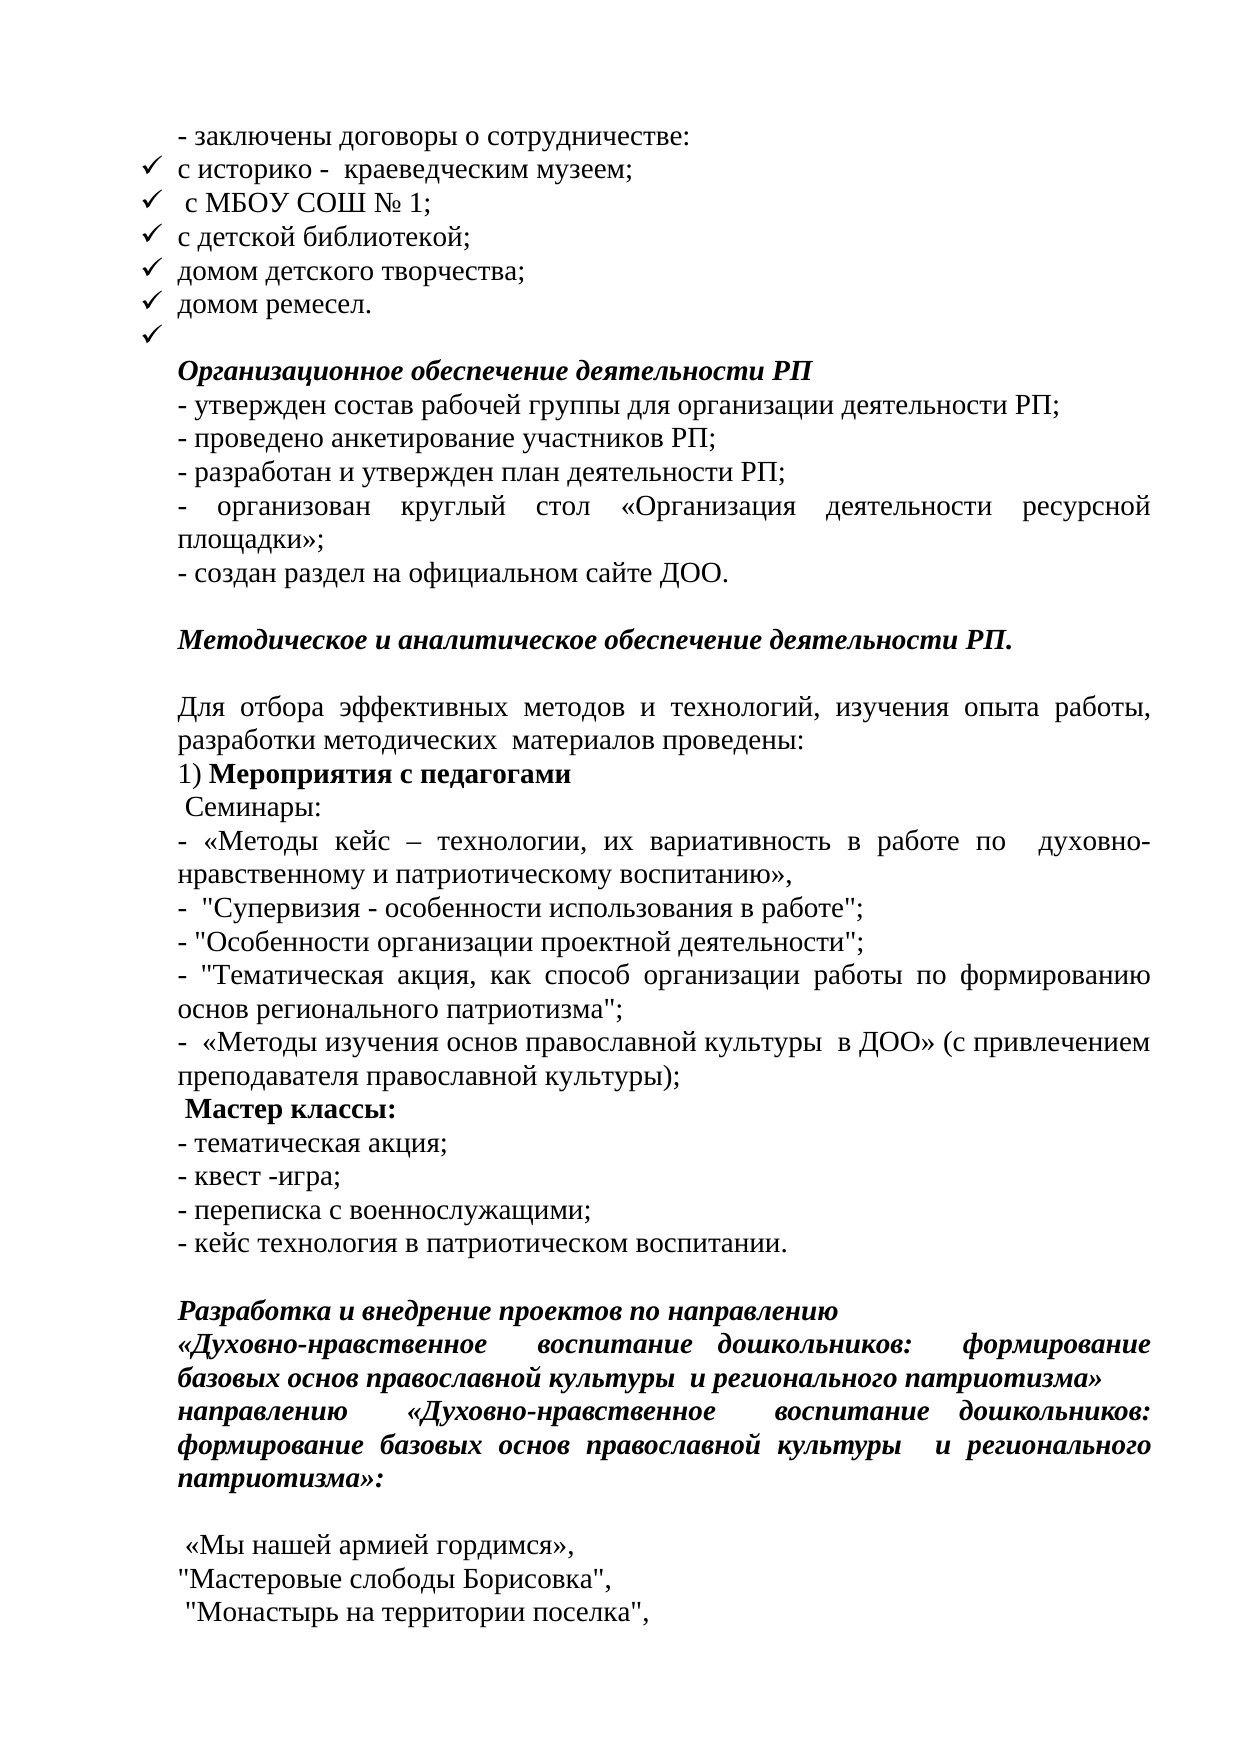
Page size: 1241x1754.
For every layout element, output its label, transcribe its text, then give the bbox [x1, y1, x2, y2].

list домом ремесел. [140, 286, 1152, 320]
list с историко - краеведческим музеем; [140, 152, 1152, 185]
text "Мастеровые слободы Борисовка", [177, 1561, 1152, 1594]
text - утвержден состав рабочей группы для организации деятельности РП; [177, 387, 1152, 421]
text - организован круглый стол «Организация деятельности ресурсной площадки»; [177, 488, 1152, 555]
list с МБОУ СОШ № 1; [140, 185, 1152, 219]
text "Монастырь на территории поселка", [177, 1594, 1152, 1628]
text - «Методы изучения основ православной культуры в ДОО» (с привлечением преподавателя православной культуры); [177, 1024, 1152, 1091]
text Семинары: [177, 789, 1152, 823]
text - "Особенности организации проектной деятельности"; [177, 924, 1152, 957]
list с детской библиотекой; [140, 219, 1152, 253]
text - кейс технология в патриотическом воспитании. [177, 1226, 1152, 1259]
text - переписка с военнослужащими; [177, 1192, 1152, 1226]
text Организационное обеспечение деятельности РП [177, 353, 1152, 387]
list домом детского творчества; [140, 253, 1152, 286]
text - создан раздел на официальном сайте ДОО. [177, 555, 1152, 588]
text - разработан и утвержден план деятельности РП; [177, 454, 1152, 488]
text - тематическая акция; [177, 1125, 1152, 1158]
text «Мы нашей армией гордимся», [177, 1527, 1152, 1561]
text - проведено анкетирование участников РП; [177, 421, 1152, 454]
text - «Методы кейс – технологии, их вариативность в работе по духовно-нравственному и патриотическому воспитанию», [177, 823, 1152, 890]
text - "Супервизия - особенности использования в работе"; [177, 890, 1152, 924]
text 1) Мероприятия с педагогами [177, 756, 1152, 789]
text Методическое и аналитическое обеспечение деятельности РП. [177, 622, 1152, 655]
text Мастер классы: [177, 1091, 1152, 1125]
text - квест -игра; [177, 1158, 1152, 1192]
text - заключены договоры о сотрудничестве: [177, 118, 1152, 152]
text «Духовно-нравственное воспитание дошкольников: формирование базовых основ православной культуры и регионального патриотизма» [177, 1326, 1152, 1393]
text Для отбора эффективных методов и технологий, изучения опыта работы, разработки методических материалов проведены: [177, 689, 1152, 756]
text Разработка и внедрение проектов по направлению [177, 1293, 1152, 1326]
text - "Тематическая акция, как способ организации работы по формированию основ регионального патриотизма"; [177, 957, 1152, 1024]
text направлению «Духовно-нравственное воспитание дошкольников: формирование базовых основ православной культуры и регионального патриотизма»: [177, 1393, 1152, 1494]
